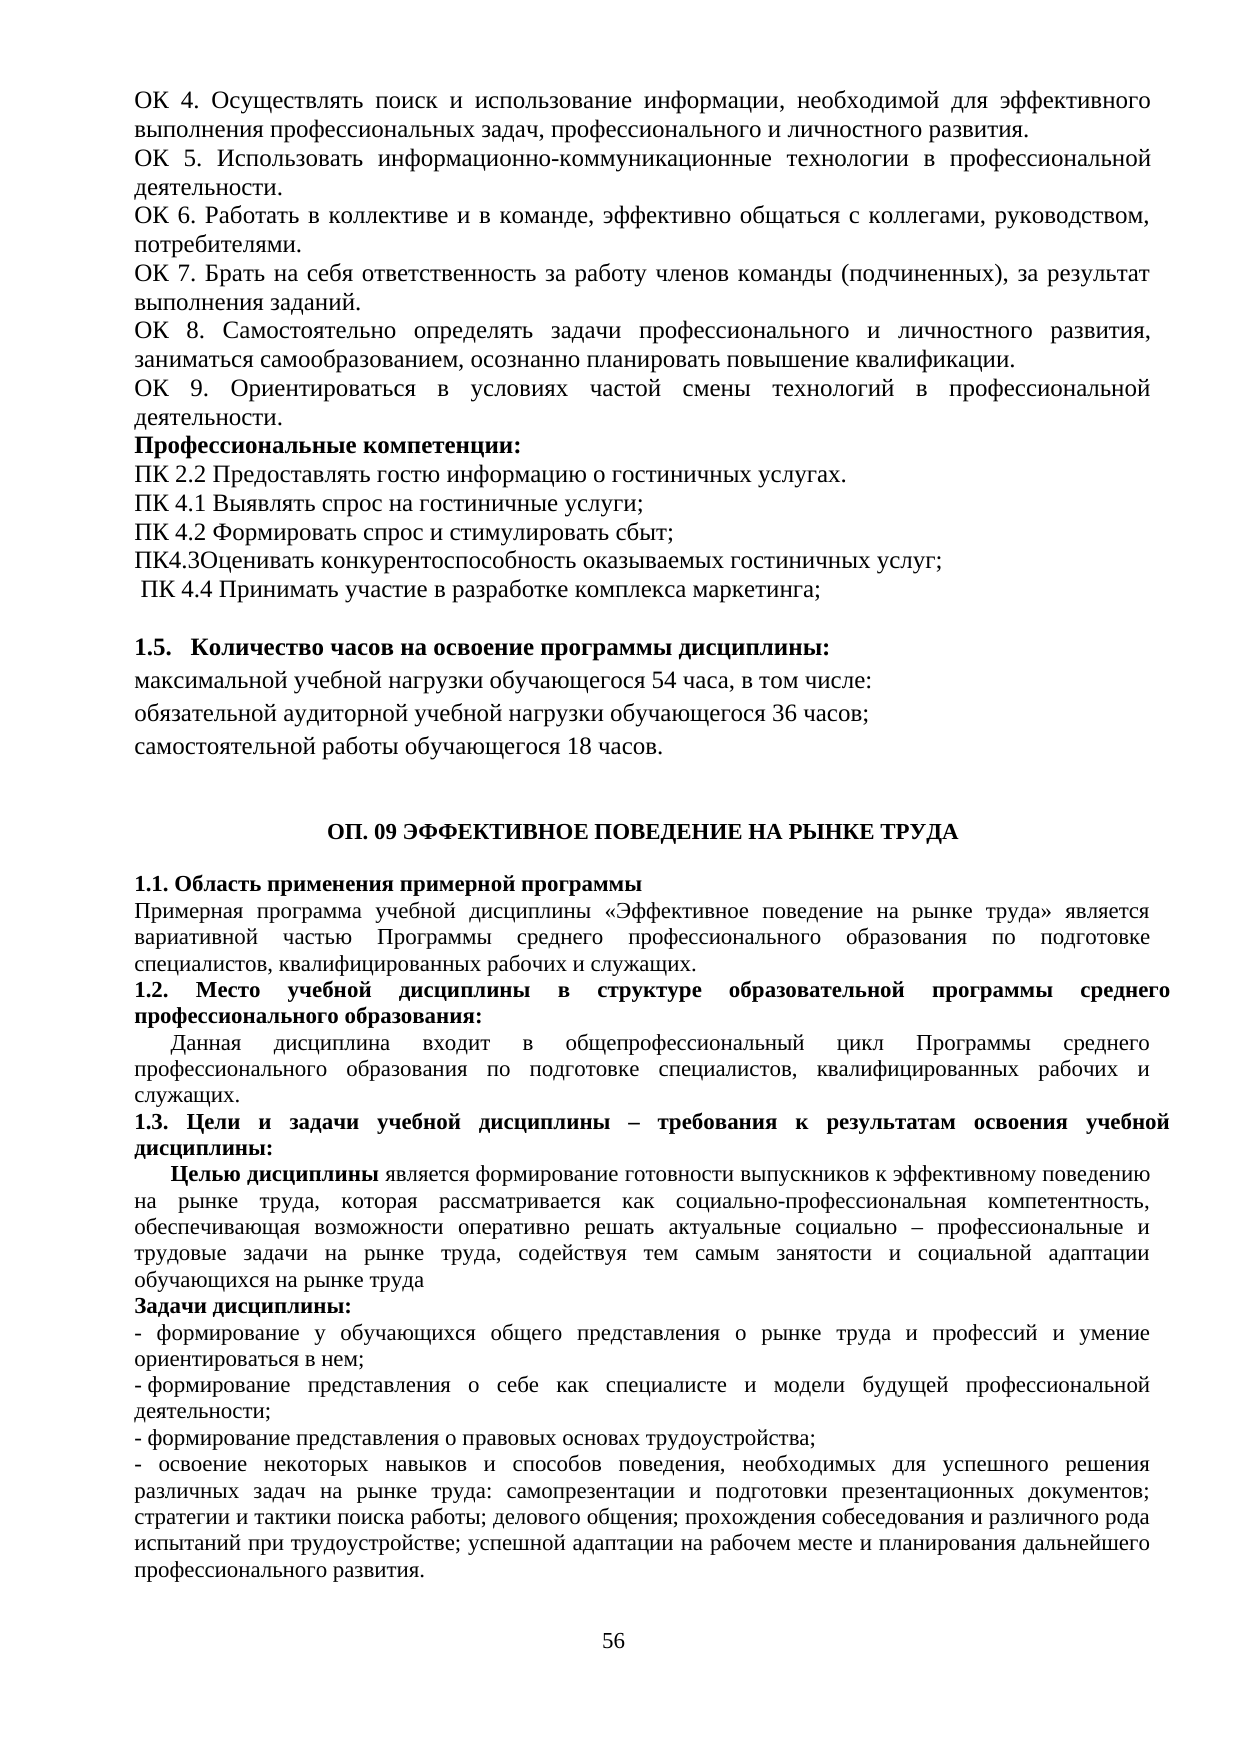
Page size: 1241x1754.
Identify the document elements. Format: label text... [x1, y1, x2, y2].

text - освоение некоторых навыков и способов поведения, необходимых для успешного решения различных задач на рынке труда: самопрезентации и подготовки презентационных документов; стратегии и тактики поиска работы; делового общения; прохождения собеседования и различного рода испытаний при трудоустройстве; успешной адаптации на рабочем месте и планирования дальнейшего профессионального развития. [134, 1450, 1152, 1582]
text 1.2. Место учебной дисциплины в структуре образовательной программы среднего профессионального образования: [134, 976, 1171, 1029]
text ПК 4.4 Принимать участие в разработке комплекса маркетинга; [134, 574, 1152, 603]
text ПК 2.2 Предоставлять гостю информацию о гостиничных услугах. [134, 459, 1152, 488]
text 1.3. Цели и задачи учебной дисциплины – требования к результатам освоения учебной дисциплины: [134, 1108, 1171, 1160]
text 1.5. Количество часов на освоение программы дисциплины: [134, 632, 1152, 661]
text ПК 4.1 Выявлять спрос на гостиничные услуги; [134, 488, 1152, 517]
text ПК4.3Оценивать конкурентоспособность оказываемых гостиничных услуг; [134, 546, 1152, 574]
text ОК 8. Самостоятельно определять задачи профессионального и личностного развития, заниматься самообразованием, осознанно планировать повышение квалификации. [134, 316, 1152, 373]
text ОК 5. Использовать информационно-коммуникационные технологии в профессиональной деятельности. [134, 143, 1152, 201]
text самостоятельной работы обучающегося 18 часов. [134, 731, 1152, 760]
text Данная дисциплина входит в общепрофессиональный цикл Программы среднего профессионального образования по подготовке специалистов, квалифицированных рабочих и служащих. [134, 1029, 1152, 1108]
text ПК 4.2 Формировать спрос и стимулировать сбыт; [134, 517, 1152, 546]
text ОК 9. Ориентироваться в условиях частой смены технологий в профессиональной деятельности. [134, 373, 1152, 431]
text Целью дисциплины является формирование готовности выпускников к эффективному поведению на рынке труда, которая рассматривается как социально-профессиональная компетентность, обеспечивающая возможности оперативно решать актуальные социально – профессиональные и трудовые задачи на рынке труда, содействуя тем самым занятости и социальной адаптации обучающихся на рынке труда [134, 1160, 1152, 1292]
text Примерная программа учебной дисциплины «Эффективное поведение на рынке труда» является вариативной частью Программы среднего профессионального образования по подготовке специалистов, квалифицированных рабочих и служащих. [134, 897, 1152, 976]
text - формирование представления о правовых основах трудоустройства; [134, 1424, 1152, 1450]
text максимальной учебной нагрузки обучающегося 54 часа, в том числе: [134, 665, 1152, 694]
text - формирование у обучающихся общего представления о рынке труда и профессий и умение ориентироваться в нем; [134, 1318, 1152, 1371]
text - формирование представления о себе как специалисте и модели будущей профессиональной деятельности; [134, 1371, 1152, 1424]
text обязательной аудиторной учебной нагрузки обучающегося 36 часов; [134, 698, 1152, 727]
text 1.1. Область применения примерной программы [134, 871, 1171, 897]
text ОК 6. Работать в коллективе и в команде, эффективно общаться с коллегами, руководством, потребителями. [134, 201, 1152, 258]
text ОК 7. Брать на себя ответственность за работу членов команды (подчиненных), за результат выполнения заданий. [134, 258, 1152, 316]
text Профессиональные компетенции: [134, 431, 1152, 459]
text ОП. 09 ЭФФЕКТИВНОЕ ПОВЕДЕНИЕ НА РЫНКЕ ТРУДА [134, 818, 1152, 844]
text ОК 4. Осуществлять поиск и использование информации, необходимой для эффективного выполнения профессиональных задач, профессионального и личностного развития. [134, 86, 1152, 143]
text Задачи дисциплины: [134, 1292, 1152, 1318]
